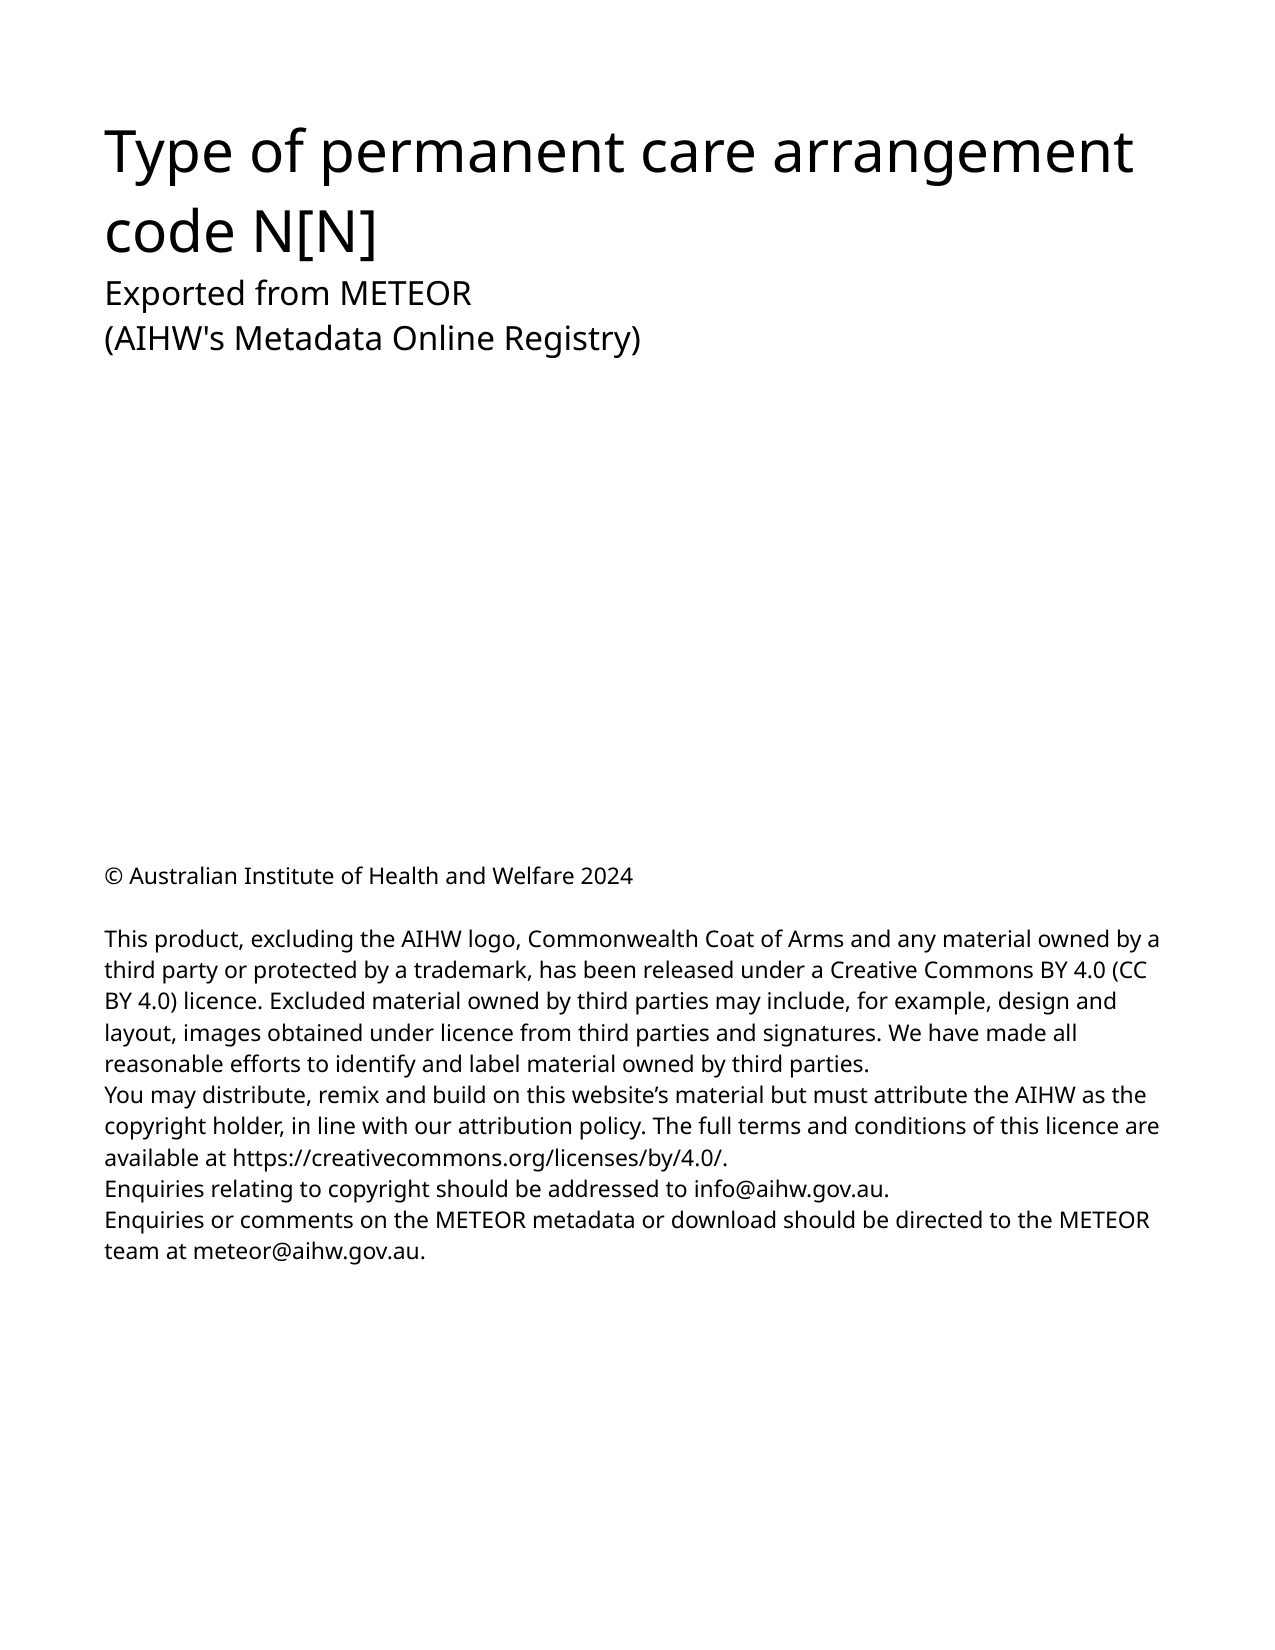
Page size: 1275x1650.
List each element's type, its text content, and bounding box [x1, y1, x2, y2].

text This product, excluding the AIHW logo, Commonwealth Coat of Arms and any material owned by a third party or protected by a trademark, has been released under a Creative Commons BY 4.0 (CC BY 4.0) licence. Excluded material owned by third parties may include, for example, design and layout, images obtained under licence from third parties and signatures. We have made all reasonable efforts to identify and label material owned by third parties. [104, 923, 1171, 1079]
title Type of permanent care arrangement code N[N] [104, 110, 1171, 269]
text Enquiries or comments on the METEOR metadata or download should be directed to the METEOR team at meteor@aihw.gov.au. [104, 1204, 1171, 1266]
text Enquiries relating to copyright should be addressed to info@aihw.gov.au. [104, 1173, 1171, 1204]
subtitle Exported from METEOR [104, 269, 1171, 315]
text © Australian Institute of Health and Welfare 2024 [104, 860, 1171, 891]
text You may distribute, remix and build on this website’s material but must attribute the AIHW as the copyright holder, in line with our attribution policy. The full terms and conditions of this licence are available at https://creativecommons.org/licenses/by/4.0/. [104, 1079, 1171, 1173]
subtitle (AIHW's Metadata Online Registry) [104, 315, 1171, 360]
